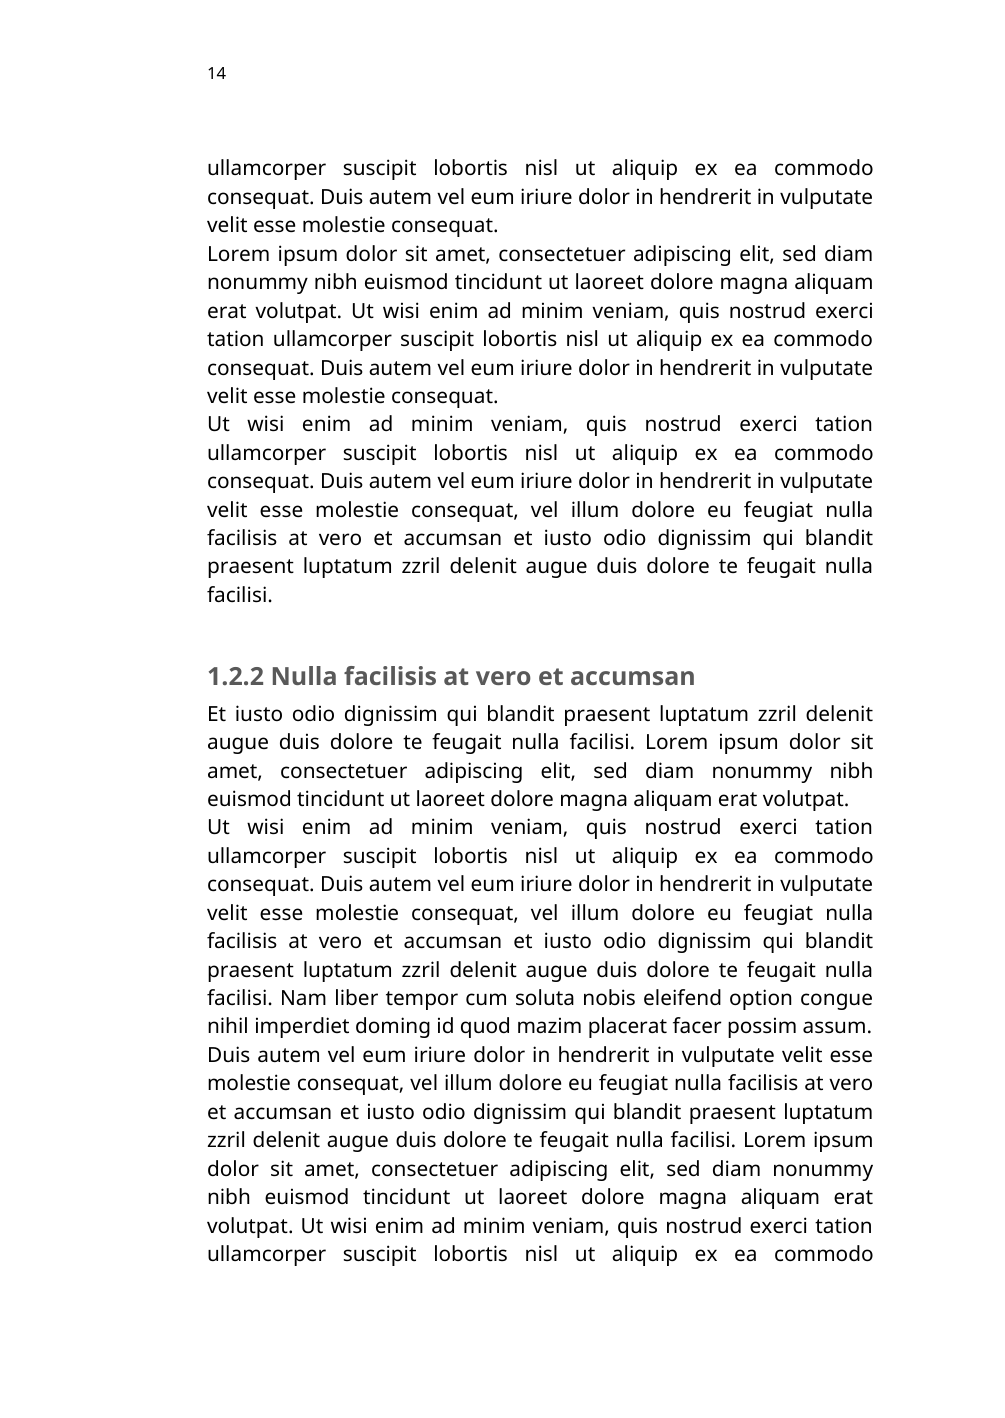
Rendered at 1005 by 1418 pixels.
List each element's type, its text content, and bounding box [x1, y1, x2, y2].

text Ut wisi enim ad minim veniam, quis nostrud exerci tation ullamcorper suscipit lobortis nisl ut aliquip ex ea commodo consequat. Duis autem vel eum iriure dolor in hendrerit in vulputate velit esse molestie consequat, vel illum dolore eu feugiat nulla facilisis at vero et accumsan et iusto odio dignissim qui blandit praesent luptatum zzril delenit augue duis dolore te feugait nulla facilisi. Nam liber tempor cum soluta nobis eleifend option congue nihil imperdiet doming id quod mazim placerat facer possim assum. [207, 813, 874, 1040]
subtitle 1.2.2 Nulla facilisis at vero et accumsan [207, 658, 874, 693]
text Lorem ipsum dolor sit amet, consectetuer adipiscing elit, sed diam nonummy nibh euismod tincidunt ut laoreet dolore magna aliquam erat volutpat. Ut wisi enim ad minim veniam, quis nostrud exerci tation ullamcorper suscipit lobortis nisl ut aliquip ex ea commodo consequat. Duis autem vel eum iriure dolor in hendrerit in vulputate velit esse molestie consequat. [207, 239, 874, 409]
text Et iusto odio dignissim qui blandit praesent luptatum zzril delenit augue duis dolore te feugait nulla facilisi. Lorem ipsum dolor sit amet, consectetuer adipiscing elit, sed diam nonummy nibh euismod tincidunt ut laoreet dolore magna aliquam erat volutpat. [207, 699, 874, 813]
text Ut wisi enim ad minim veniam, quis nostrud exerci tation ullamcorper suscipit lobortis nisl ut aliquip ex ea commodo consequat. Duis autem vel eum iriure dolor in hendrerit in vulputate velit esse molestie consequat, vel illum dolore eu feugiat nulla facilisis at vero et accumsan et iusto odio dignissim qui blandit praesent luptatum zzril delenit augue duis dolore te feugait nulla facilisi. [207, 409, 874, 608]
